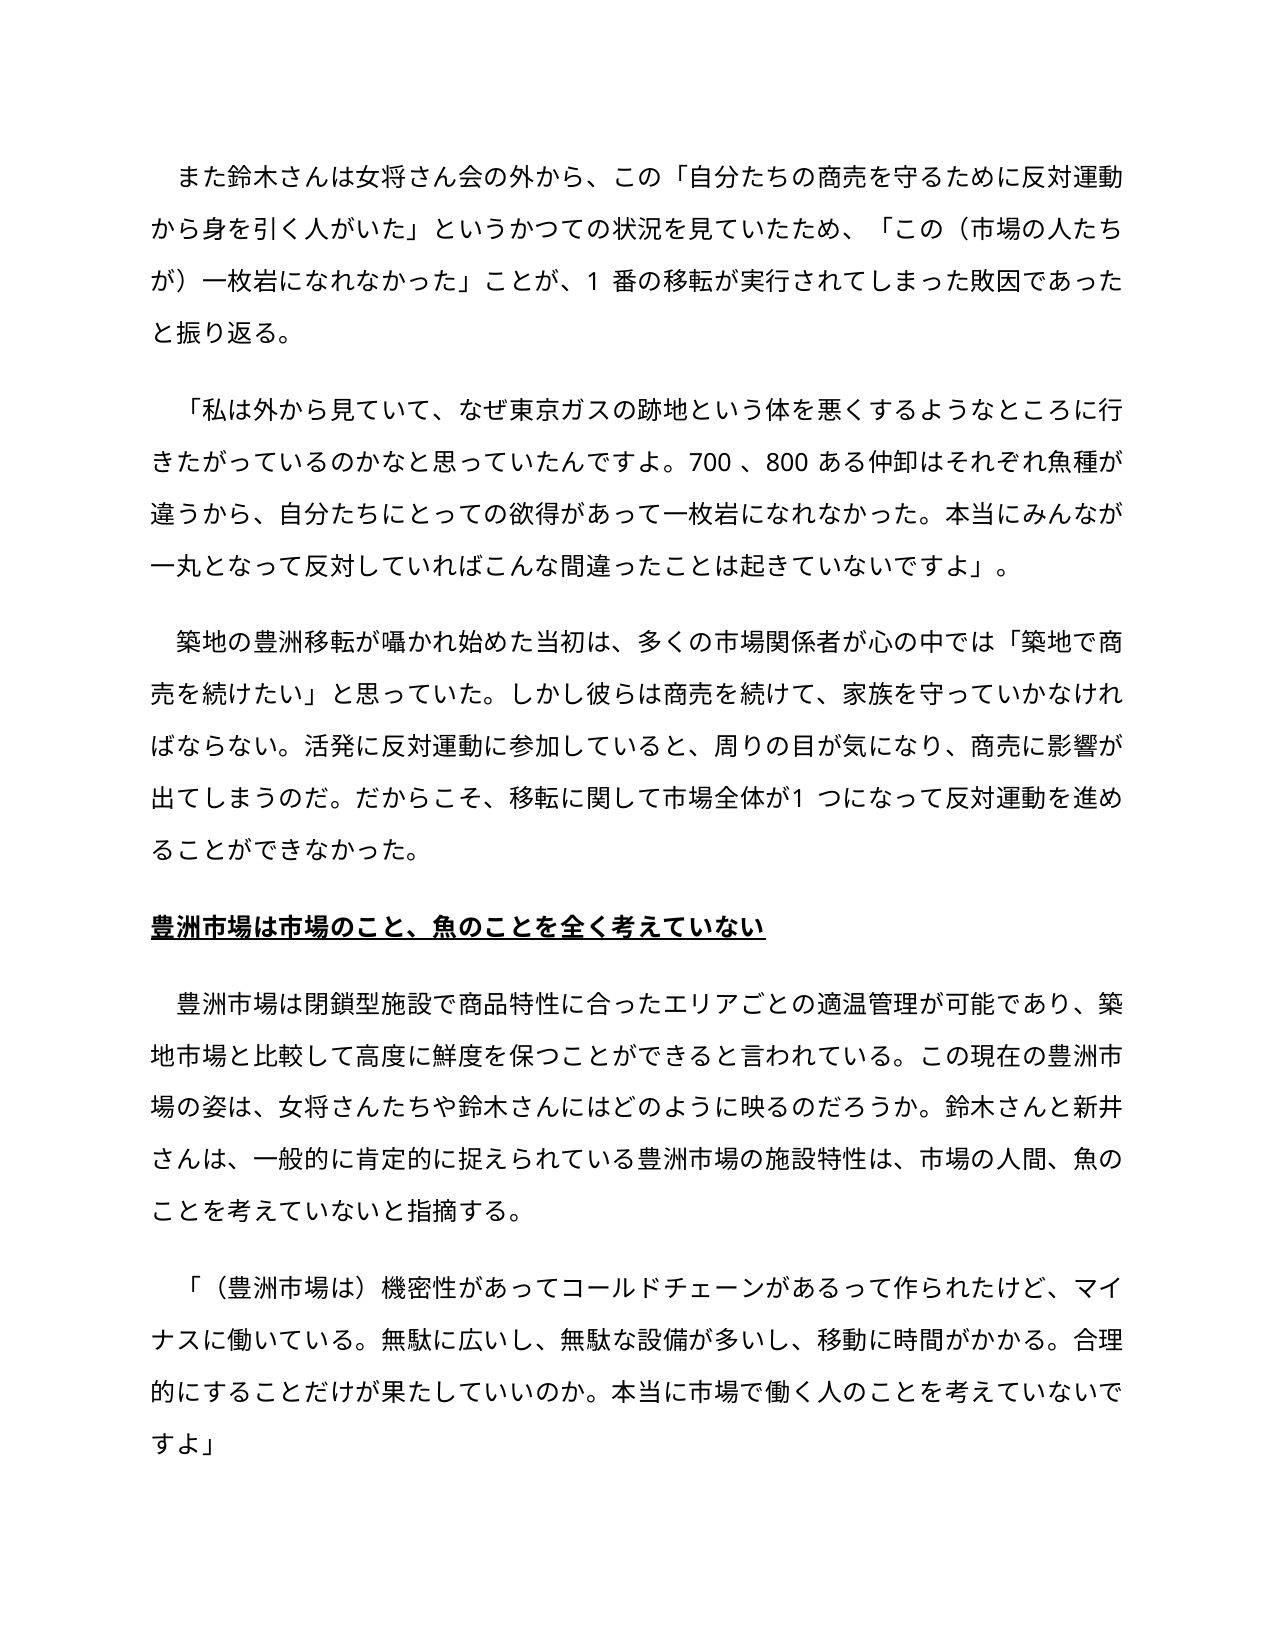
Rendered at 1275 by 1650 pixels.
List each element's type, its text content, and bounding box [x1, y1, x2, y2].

text 「（豊洲市場は）機密性があってコールドチェーンがあるって作られたけど、マイナスに働いている。無駄に広いし、無駄な設備が多いし、移動に時間がかかる。合理的にすることだけが果たしていいのか。本当に市場で働く人のことを考えていないですよ」 [151, 1261, 1124, 1468]
text 豊洲市場は閉鎖型施設で商品特性に合ったエリアごとの適温管理が可能であり、築地市場と比較して高度に鮮度を保つことができると言われている。この現在の豊洲市場の姿は、女将さんたちや鈴木さんにはどのように映るのだろうか。鈴木さんと新井さんは、一般的に肯定的に捉えられている豊洲市場の施設特性は、市場の人間、魚のことを考えていないと指摘する。 [151, 976, 1124, 1236]
text 豊洲市場は市場のこと、魚のことを全く考えていない [151, 899, 1124, 951]
text また鈴木さんは女将さん会の外から、この「自分たちの商売を守るために反対運動から身を引く人がいた」というかつての状況を見ていたため、「この（市場の人たちが）一枚岩になれなかった」ことが、1番の移転が実行されてしまった敗因であったと振り返る。 [151, 150, 1124, 357]
text 「私は外から見ていて、なぜ東京ガスの跡地という体を悪くするようなところに行きたがっているのかなと思っていたんですよ。700、800ある仲卸はそれぞれ魚種が違うから、自分たちにとっての欲得があって一枚岩になれなかった。本当にみんなが一丸となって反対していればこんな間違ったことは起きていないですよ」。 [151, 382, 1124, 590]
text 築地の豊洲移転が囁かれ始めた当初は、多くの市場関係者が心の中では「築地で商売を続けたい」と思っていた。しかし彼らは商売を続けて、家族を守っていかなければならない。活発に反対運動に参加していると、周りの目が気になり、商売に影響が出てしまうのだ。だからこそ、移転に関して市場全体が1つになって反対運動を進めることができなかった。 [151, 615, 1124, 874]
